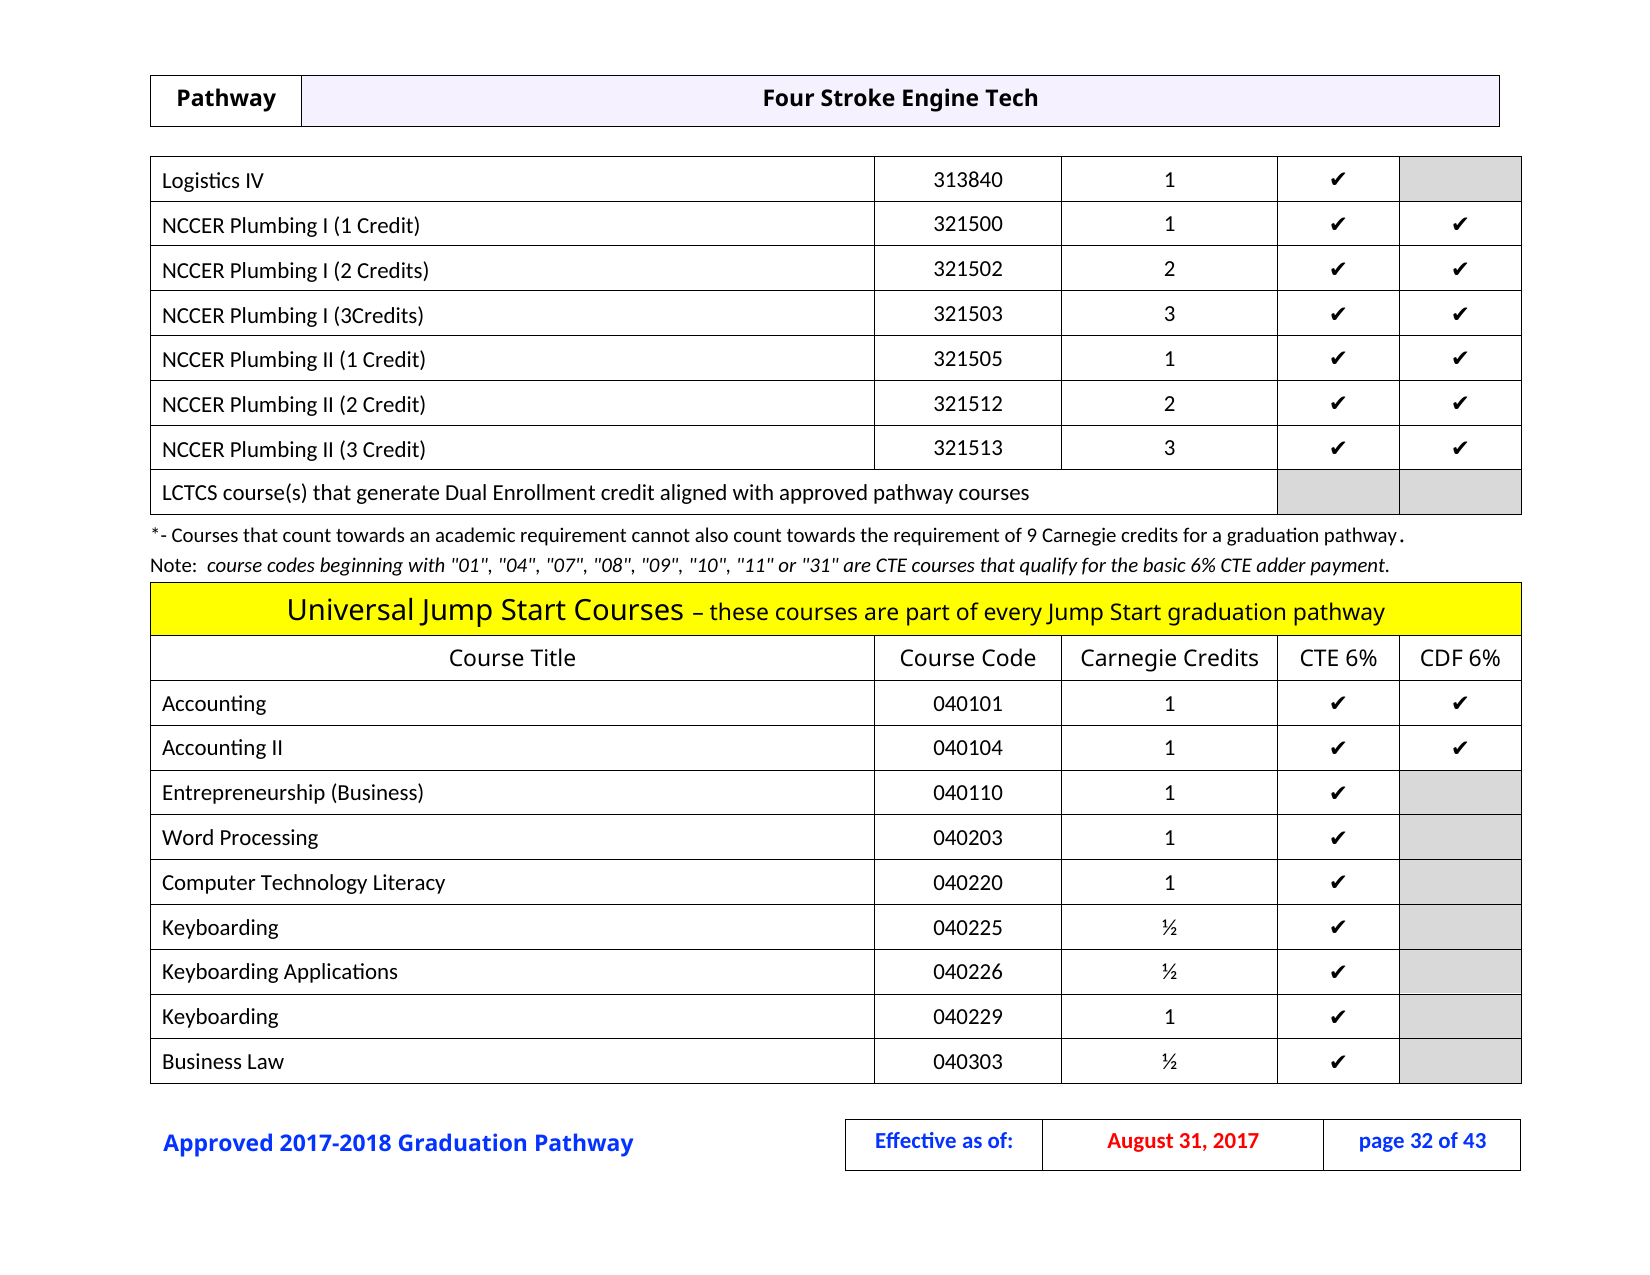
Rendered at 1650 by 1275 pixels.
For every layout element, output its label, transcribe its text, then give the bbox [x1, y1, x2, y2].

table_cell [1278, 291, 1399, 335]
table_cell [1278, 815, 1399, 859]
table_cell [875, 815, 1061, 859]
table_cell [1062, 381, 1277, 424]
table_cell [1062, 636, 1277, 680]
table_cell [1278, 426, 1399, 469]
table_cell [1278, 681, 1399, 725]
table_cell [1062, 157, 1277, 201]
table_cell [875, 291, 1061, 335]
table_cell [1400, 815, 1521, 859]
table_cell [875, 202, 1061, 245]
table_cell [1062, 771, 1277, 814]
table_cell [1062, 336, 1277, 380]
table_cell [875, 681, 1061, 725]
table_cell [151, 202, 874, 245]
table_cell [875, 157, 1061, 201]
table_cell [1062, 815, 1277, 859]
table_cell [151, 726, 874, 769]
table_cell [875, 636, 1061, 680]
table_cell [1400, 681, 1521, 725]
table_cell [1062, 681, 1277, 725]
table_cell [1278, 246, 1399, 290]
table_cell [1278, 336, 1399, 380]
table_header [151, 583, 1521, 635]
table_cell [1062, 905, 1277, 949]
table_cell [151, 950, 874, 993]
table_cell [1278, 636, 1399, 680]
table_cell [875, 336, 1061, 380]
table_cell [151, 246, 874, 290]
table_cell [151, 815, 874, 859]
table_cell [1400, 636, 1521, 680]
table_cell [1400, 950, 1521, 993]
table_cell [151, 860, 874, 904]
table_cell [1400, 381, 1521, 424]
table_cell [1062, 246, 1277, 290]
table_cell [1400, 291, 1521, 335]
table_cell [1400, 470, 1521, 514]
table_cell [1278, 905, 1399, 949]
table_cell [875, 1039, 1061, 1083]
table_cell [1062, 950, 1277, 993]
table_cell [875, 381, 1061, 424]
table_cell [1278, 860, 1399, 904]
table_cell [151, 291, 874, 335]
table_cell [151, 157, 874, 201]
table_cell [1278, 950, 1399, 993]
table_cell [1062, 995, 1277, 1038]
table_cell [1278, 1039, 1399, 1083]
text *- Courses that count towards an academic requirement cannot also count towards the requirement of 9 Carnegie credits for a graduation pathway. [150, 519, 1500, 548]
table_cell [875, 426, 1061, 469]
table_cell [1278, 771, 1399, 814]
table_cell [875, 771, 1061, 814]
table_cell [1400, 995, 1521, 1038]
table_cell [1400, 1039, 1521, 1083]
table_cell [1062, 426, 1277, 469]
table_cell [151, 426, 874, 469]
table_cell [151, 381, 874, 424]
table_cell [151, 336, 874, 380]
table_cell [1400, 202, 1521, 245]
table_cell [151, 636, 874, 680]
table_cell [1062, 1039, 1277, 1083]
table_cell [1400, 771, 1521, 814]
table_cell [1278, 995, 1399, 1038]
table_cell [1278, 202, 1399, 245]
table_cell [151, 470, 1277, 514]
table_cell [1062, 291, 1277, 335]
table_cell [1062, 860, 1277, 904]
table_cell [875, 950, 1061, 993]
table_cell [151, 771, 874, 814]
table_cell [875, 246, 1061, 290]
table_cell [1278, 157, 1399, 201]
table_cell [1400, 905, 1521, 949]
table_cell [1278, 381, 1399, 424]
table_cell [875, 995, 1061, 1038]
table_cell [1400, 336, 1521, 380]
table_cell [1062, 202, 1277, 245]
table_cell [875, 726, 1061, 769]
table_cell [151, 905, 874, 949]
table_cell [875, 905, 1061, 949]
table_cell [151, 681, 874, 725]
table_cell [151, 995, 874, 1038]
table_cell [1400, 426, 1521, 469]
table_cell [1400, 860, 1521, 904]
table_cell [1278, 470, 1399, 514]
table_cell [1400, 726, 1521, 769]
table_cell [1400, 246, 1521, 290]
text Note: course codes beginning with "01", "04", "07", "08", "09", "10", "11" or "31" are CTE courses that qualify for the basic 6% CTE adder payment. [150, 552, 1500, 578]
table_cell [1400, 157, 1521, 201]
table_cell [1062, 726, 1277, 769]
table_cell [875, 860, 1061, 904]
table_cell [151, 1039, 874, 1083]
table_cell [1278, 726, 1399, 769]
